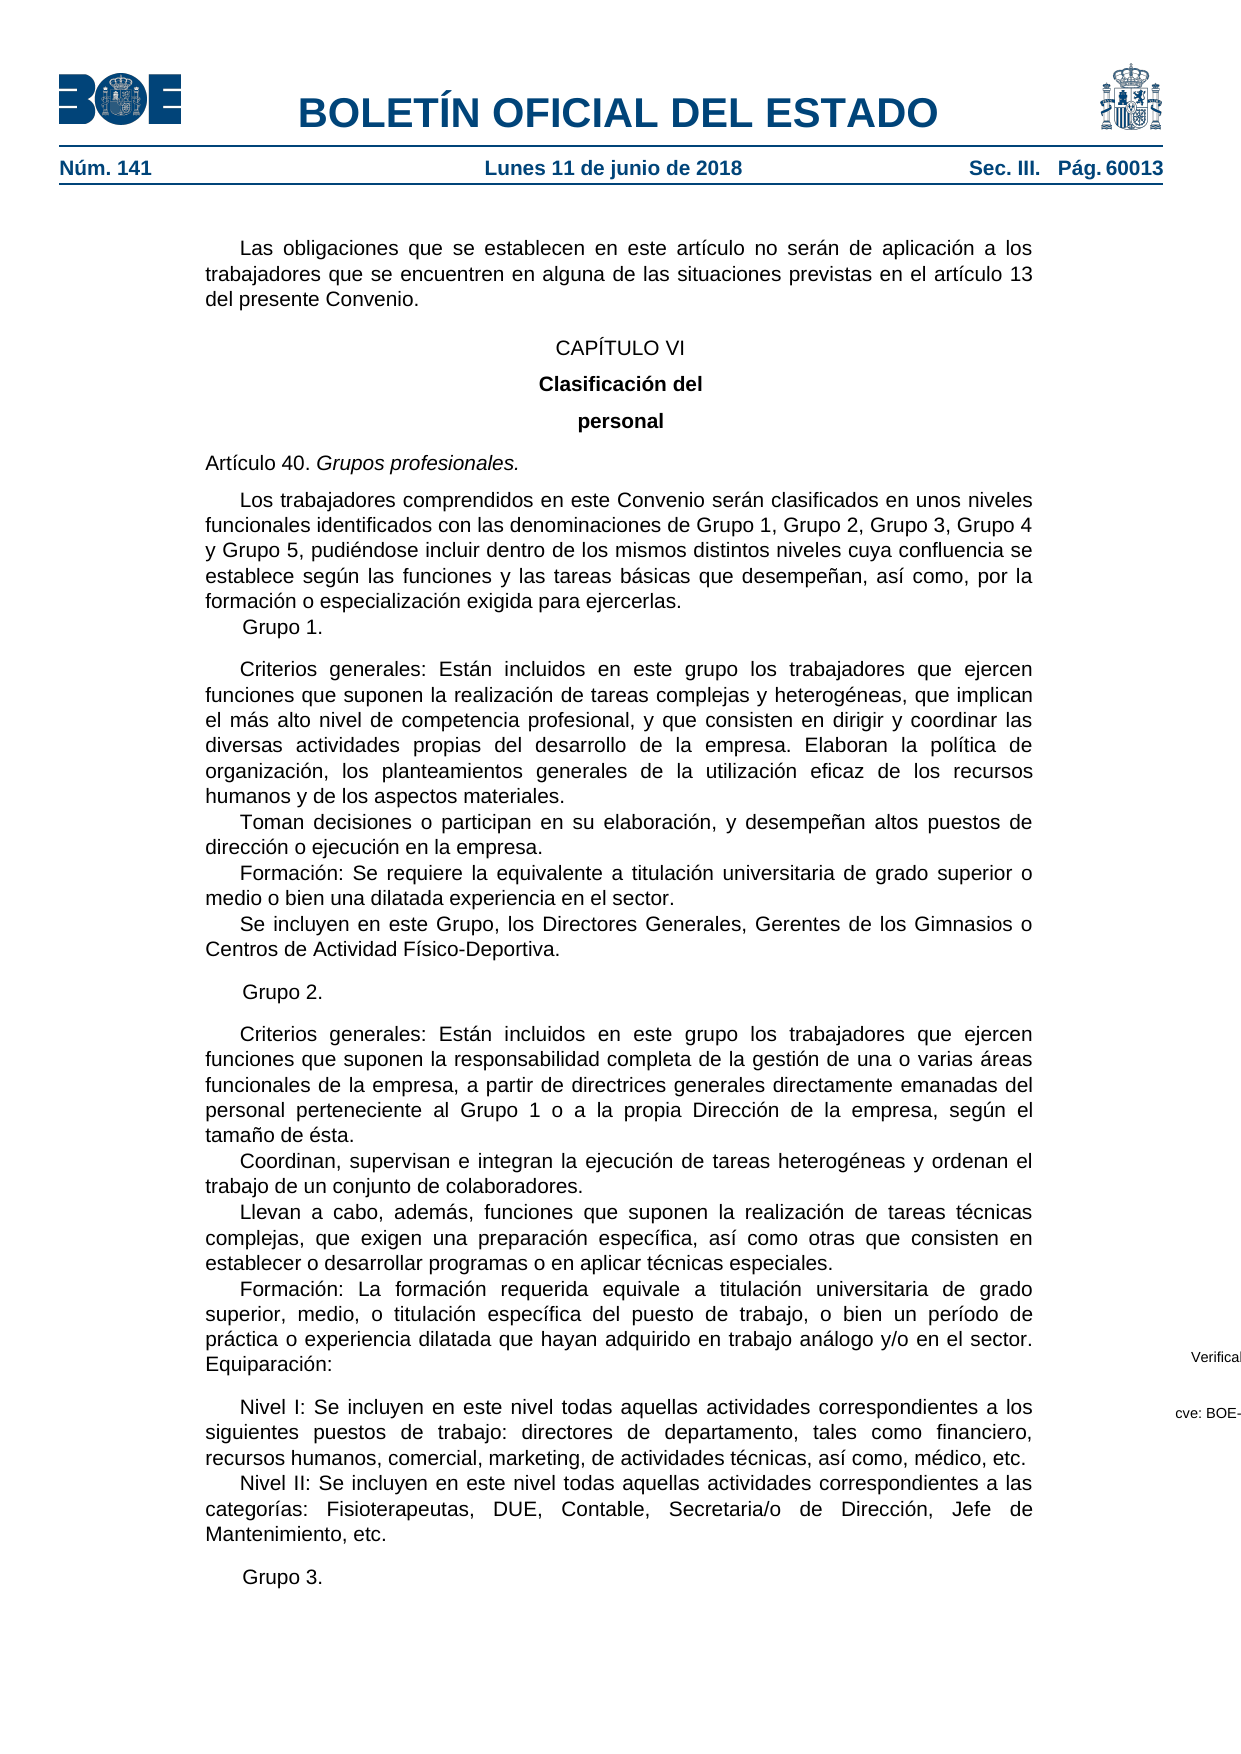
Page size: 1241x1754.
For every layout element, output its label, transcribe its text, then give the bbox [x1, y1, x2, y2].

text Artículo 40. Grupos profesionales. [205, 451, 1034, 475]
text Llevan a cabo, además, funciones que suponen la realización de tareas técnicas complejas, que exigen una preparación específica, así como otras que consisten en establecer o desarrollar programas o en aplicar técnicas especiales. [205, 1200, 1034, 1274]
text Grupo 3. [242, 1564, 1034, 1588]
text Criterios generales: Están incluidos en este grupo los trabajadores que ejercen funciones que suponen la realización de tareas complejas y heterogéneas, que implican el más alto nivel de competencia profesional, y que consisten en dirigir y coordinar las diversas actividades propias del desarrollo de la empresa. Elaboran la política de organización, los planteamientos generales de la utilización eficaz de los recursos humanos y de los aspectos materiales. [205, 657, 1034, 808]
text Coordinan, supervisan e integran la ejecución de tareas heterogéneas y ordenan el trabajo de un conjunto de colaboradores. [205, 1149, 1034, 1198]
text Toman decisiones o participan en su elaboración, y desempeñan altos puestos de dirección o ejecución en la empresa. [205, 809, 1034, 859]
text Los trabajadores comprendidos en este Convenio serán clasificados en unos niveles funcionales identificados con las denominaciones de Grupo 1, Grupo 2, Grupo 3, Grupo 4 y Grupo 5, pudiéndose incluir dentro de los mismos distintos niveles cuya confluencia se establece según las funciones y las tareas básicas que desempeñan, así como, por la formación o especialización exigida para ejercerlas. [205, 488, 1034, 613]
text Grupo 1. [242, 615, 1034, 639]
text CAPÍTULO VI Clasificación del personal [492, 335, 749, 432]
text Grupo 2. [242, 979, 1034, 1003]
picture [1100, 63, 1162, 130]
text Formación: La formación requerida equivale a titulación universitaria de grado superior, medio, o titulación específica del puesto de trabajo, o bien un período de práctica o experiencia dilatada que hayan adquirido en trabajo análogo y/o en el sector. Equiparación: [205, 1276, 1034, 1376]
text Nivel I: Se incluyen en este nivel todas aquellas actividades correspondientes a los siguientes puestos de trabajo: directores de departamento, tales como financiero, recursos humanos, comercial, marketing, de actividades técnicas, así como, médico, etc. [205, 1395, 1034, 1469]
text Nivel II: Se incluyen en este nivel todas aquellas actividades correspondientes a las categorías: Fisioterapeutas, DUE, Contable, Secretaria/o de Dirección, Jefe de Mantenimiento, etc. [205, 1471, 1034, 1546]
picture [59, 73, 181, 125]
text Formación: Se requiere la equivalente a titulación universitaria de grado superior o medio o bien una dilatada experiencia en el sector. [205, 861, 1034, 910]
text Criterios generales: Están incluidos en este grupo los trabajadores que ejercen funciones que suponen la responsabilidad completa de la gestión de una o varias áreas funcionales de la empresa, a partir de directrices generales directamente emanadas del personal perteneciente al Grupo 1 o a la propia Dirección de la empresa, según el tamaño de ésta. [205, 1022, 1034, 1147]
text Se incluyen en este Grupo, los Directores Generales, Gerentes de los Gimnasios o Centros de Actividad Físico-Deportiva. [205, 912, 1034, 961]
